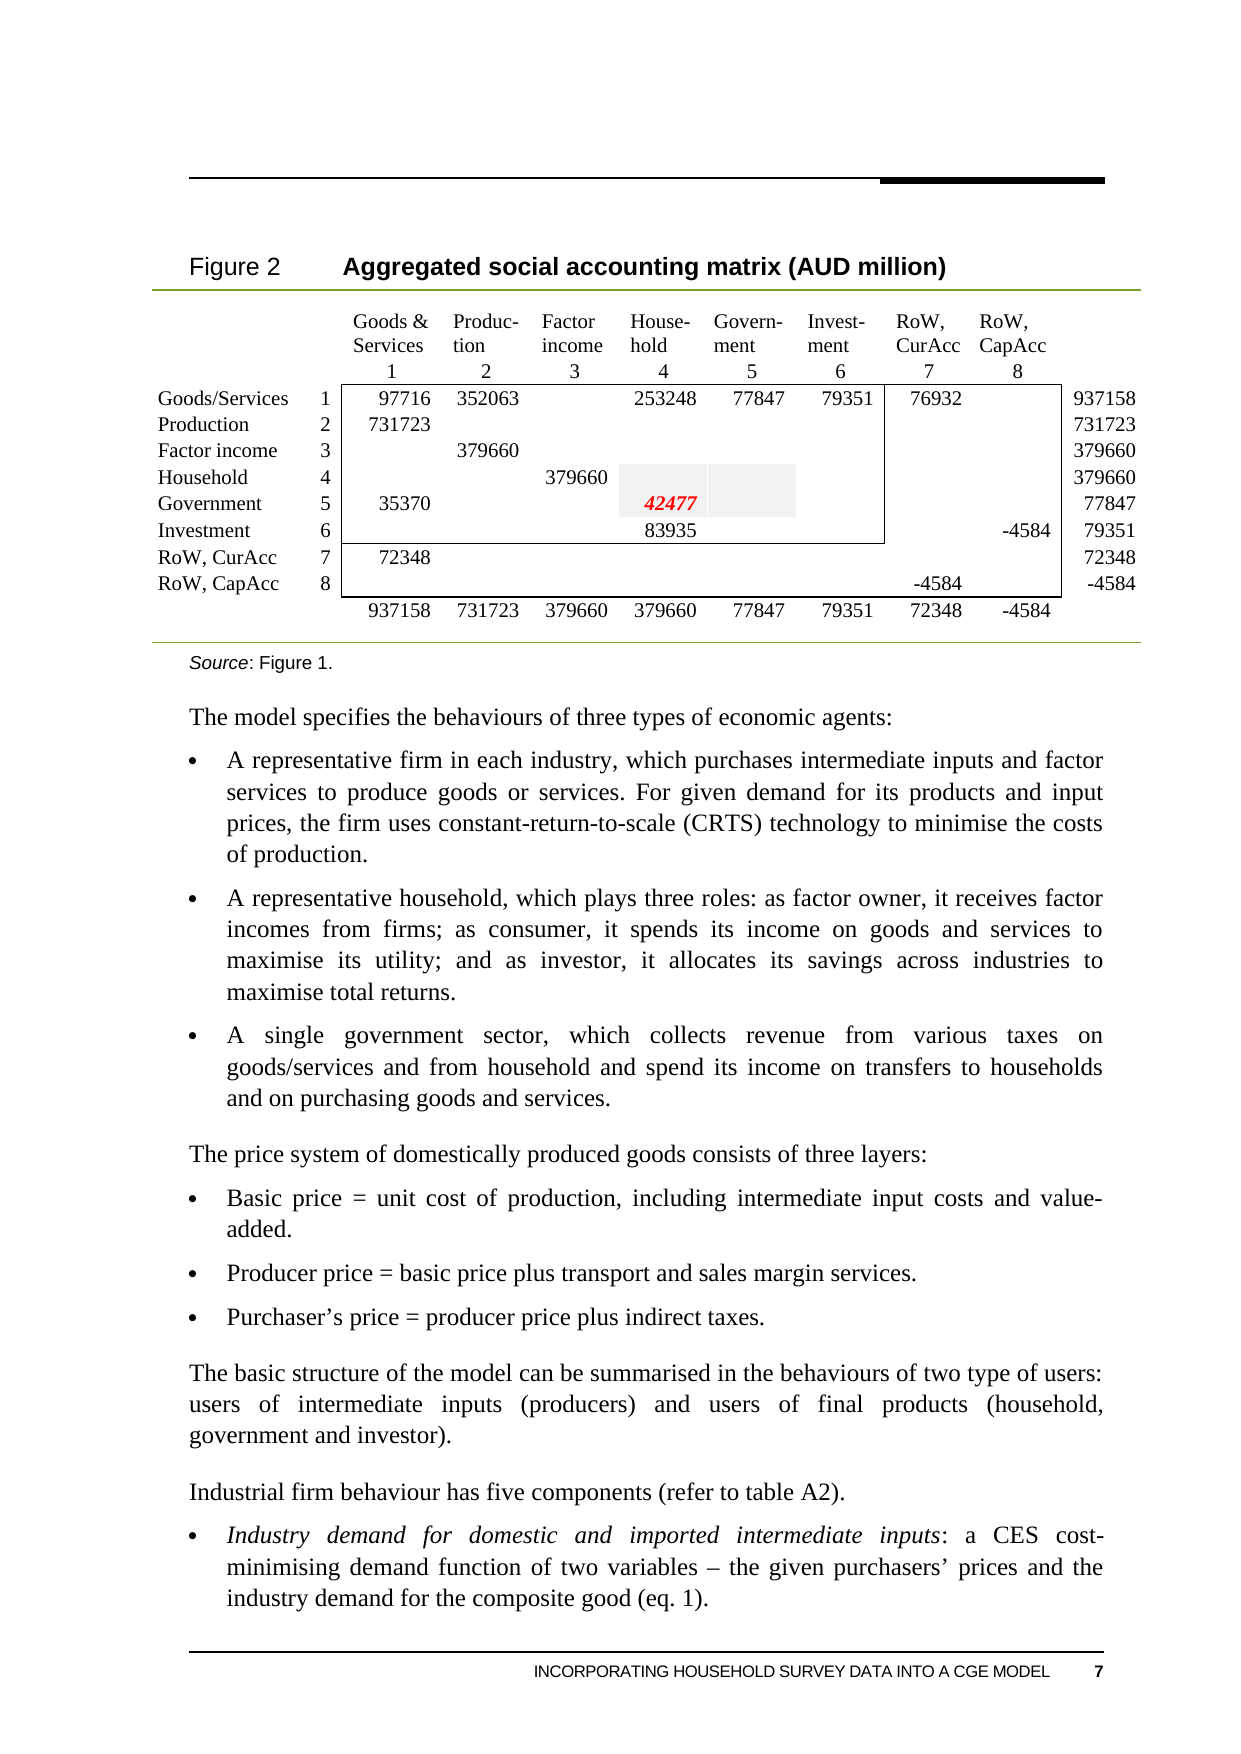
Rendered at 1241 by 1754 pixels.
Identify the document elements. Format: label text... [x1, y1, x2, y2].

list Basic price = unit cost of production, including intermediate input costs and value-added. [189, 1180, 1104, 1243]
text Source: Figure 1. [189, 651, 1104, 674]
list Industry demand for domestic and imported intermediate inputs: a CES cost-minimising demand function of two variables – the given purchasers’ prices and the industry demand for the composite good (eq. 1). [189, 1518, 1104, 1612]
text The model specifies the behaviours of three types of economic agents: [189, 699, 1104, 730]
table_header [152, 291, 1141, 641]
text The price system of domestically produced goods consists of three layers: [189, 1137, 1104, 1168]
list A representative household, which plays three roles: as factor owner, it receives factor incomes from firms; as consumer, it spends its income on goods and services to maximise its utility; and as investor, it allocates its savings across industries to maximise total returns. [189, 880, 1104, 1005]
list A single government sector, which collects revenue from various taxes on goods/services and from household and spend its income on transfers to households and on purchasing goods and services. [189, 1018, 1104, 1112]
title Figure 2 Aggregated social accounting matrix (AUD million) [189, 252, 1104, 281]
list Purchaser’s price = producer price plus indirect taxes. [189, 1299, 1104, 1330]
list Producer price = basic price plus transport and sales margin services. [189, 1255, 1104, 1287]
text The basic structure of the model can be summarised in the behaviours of two type of users: users of intermediate inputs (producers) and users of final products (household, government and investor). [189, 1355, 1104, 1449]
list A representative firm in each industry, which purchases intermediate inputs and factor services to produce goods or services. For given demand for its products and input prices, the firm uses constant-return-to-scale (CRTS) technology to minimise the costs of production. [189, 743, 1104, 868]
text Industrial firm behaviour has five components (refer to table A2). [189, 1474, 1104, 1505]
